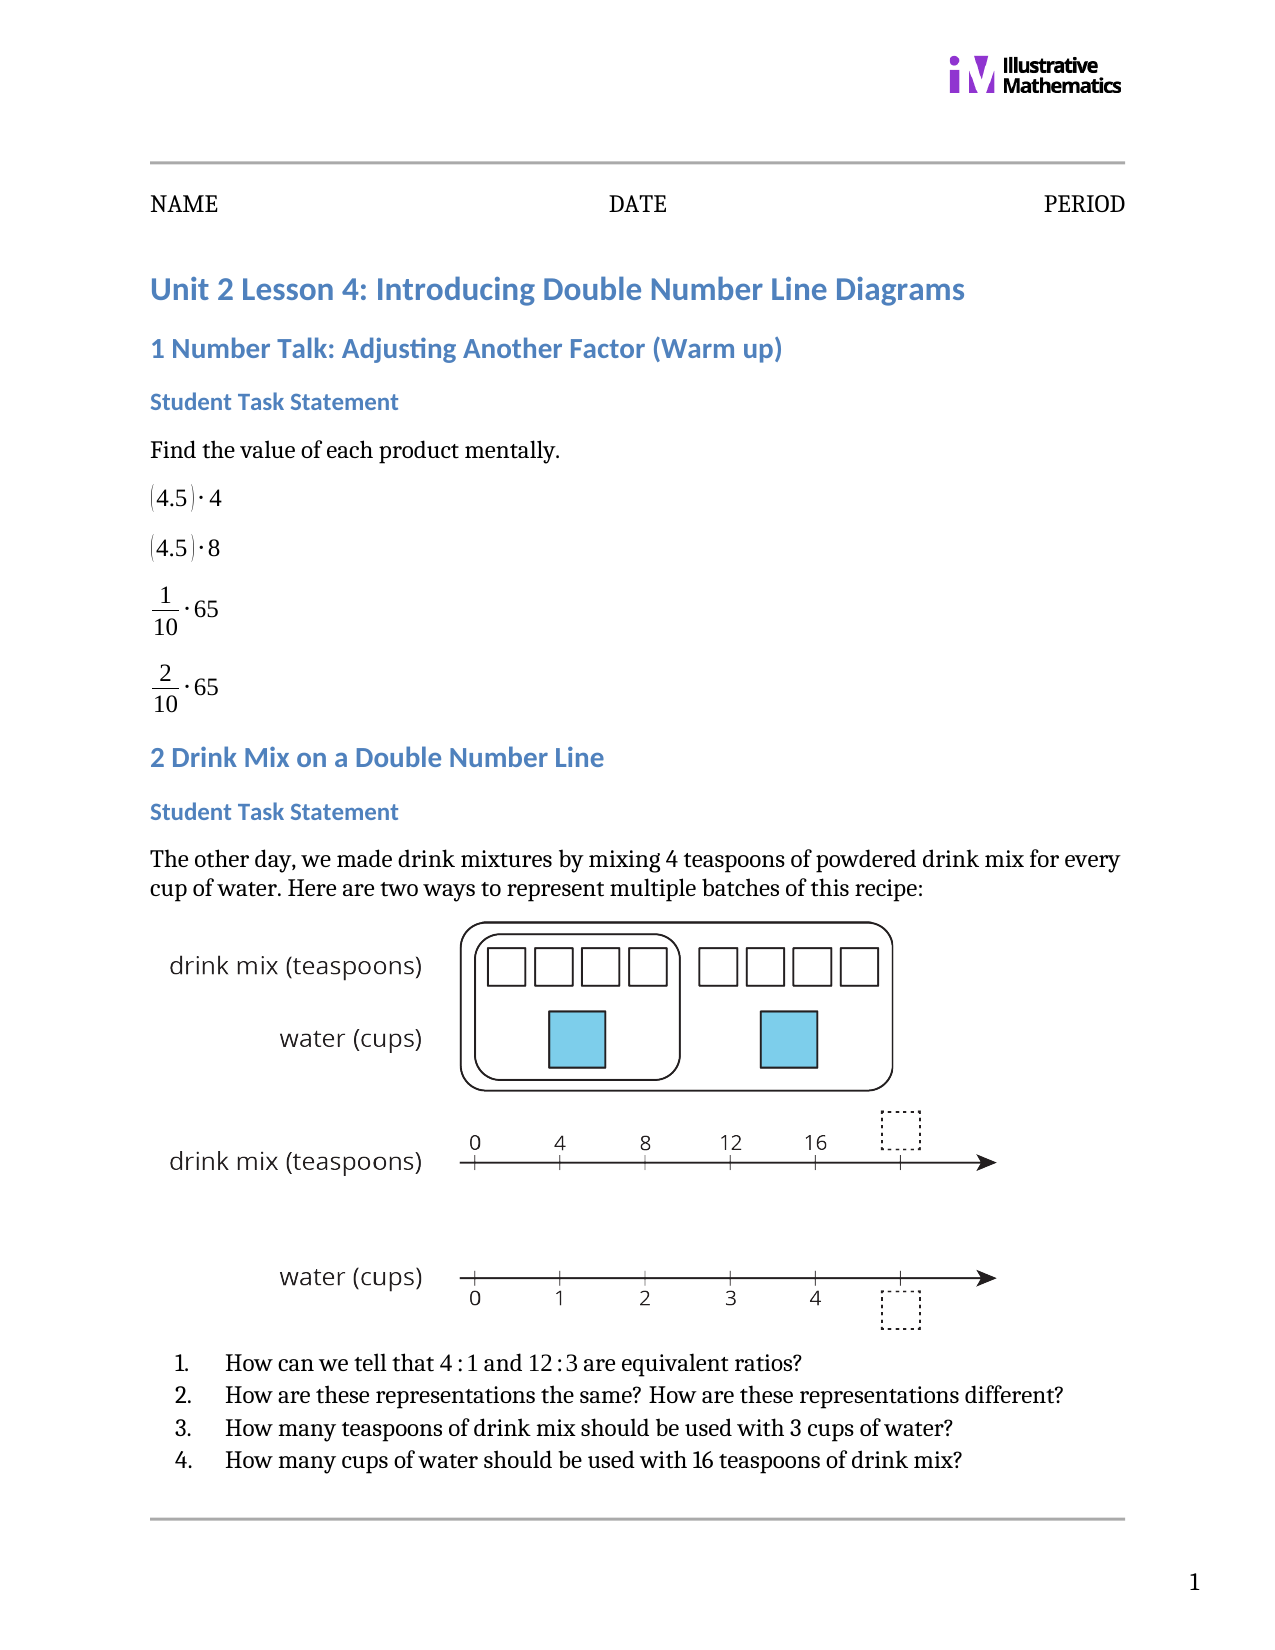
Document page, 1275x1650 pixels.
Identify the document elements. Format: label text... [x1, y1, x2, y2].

subtitle Unit 2 Lesson 4: Introducing Double Number Line Diagrams [150, 268, 1125, 309]
list How can we tell that and are equivalent ratios? [175, 1348, 1125, 1377]
picture [168, 921, 894, 1092]
subtitle 2 Drink Mix on a Double Number Line [150, 739, 1125, 775]
picture [949, 55, 1121, 93]
subtitle Student Task Statement [150, 386, 1125, 417]
text Find the value of each product mentally. [150, 436, 1125, 464]
text The other day, we made drink mixtures by mixing 4 teaspoons of powdered drink mix for every cup of water. Here are two ways to represent multiple batches of this recipe: [150, 845, 1125, 903]
list How many cups of water should be used with 16 teaspoons of drink mix? [175, 1446, 1125, 1475]
list How are these representations the same? How are these representations different? [175, 1381, 1125, 1410]
list How many teaspoons of drink mix should be used with 3 cups of water? [175, 1413, 1125, 1442]
picture [168, 1110, 997, 1330]
subtitle 1 Number Talk: Adjusting Another Factor (Warm up) [150, 330, 1125, 366]
subtitle Student Task Statement [150, 796, 1125, 826]
